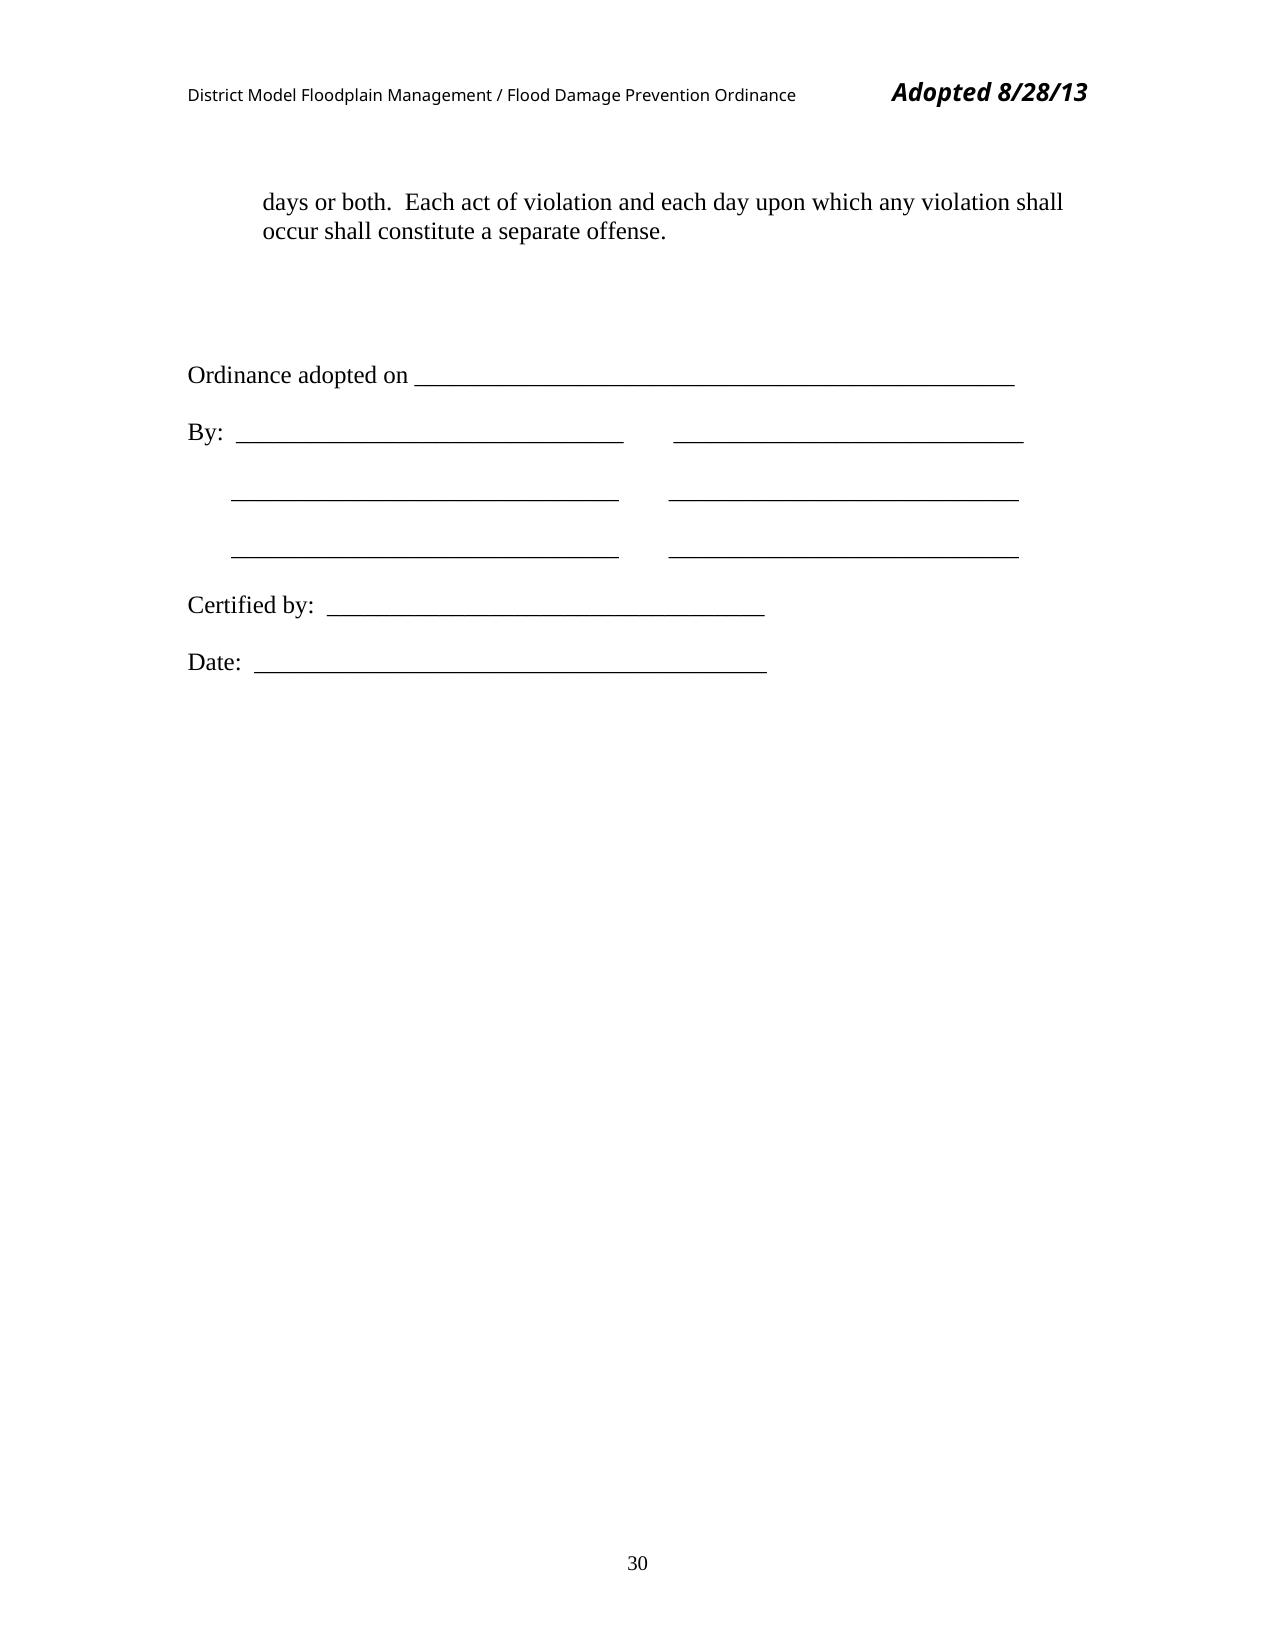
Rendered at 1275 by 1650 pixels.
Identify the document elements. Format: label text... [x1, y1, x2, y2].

text Ordinance adopted on ________________________________________________ [187, 360, 1087, 389]
text By: _______________________________ ____________________________ [187, 417, 1087, 446]
text _______________________________ ____________________________ [187, 532, 1087, 561]
text _______________________________ ____________________________ [187, 475, 1087, 504]
text Certified by: ___________________________________ [187, 590, 1087, 619]
text Date: _________________________________________ [187, 647, 1087, 676]
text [187, 187, 1087, 245]
